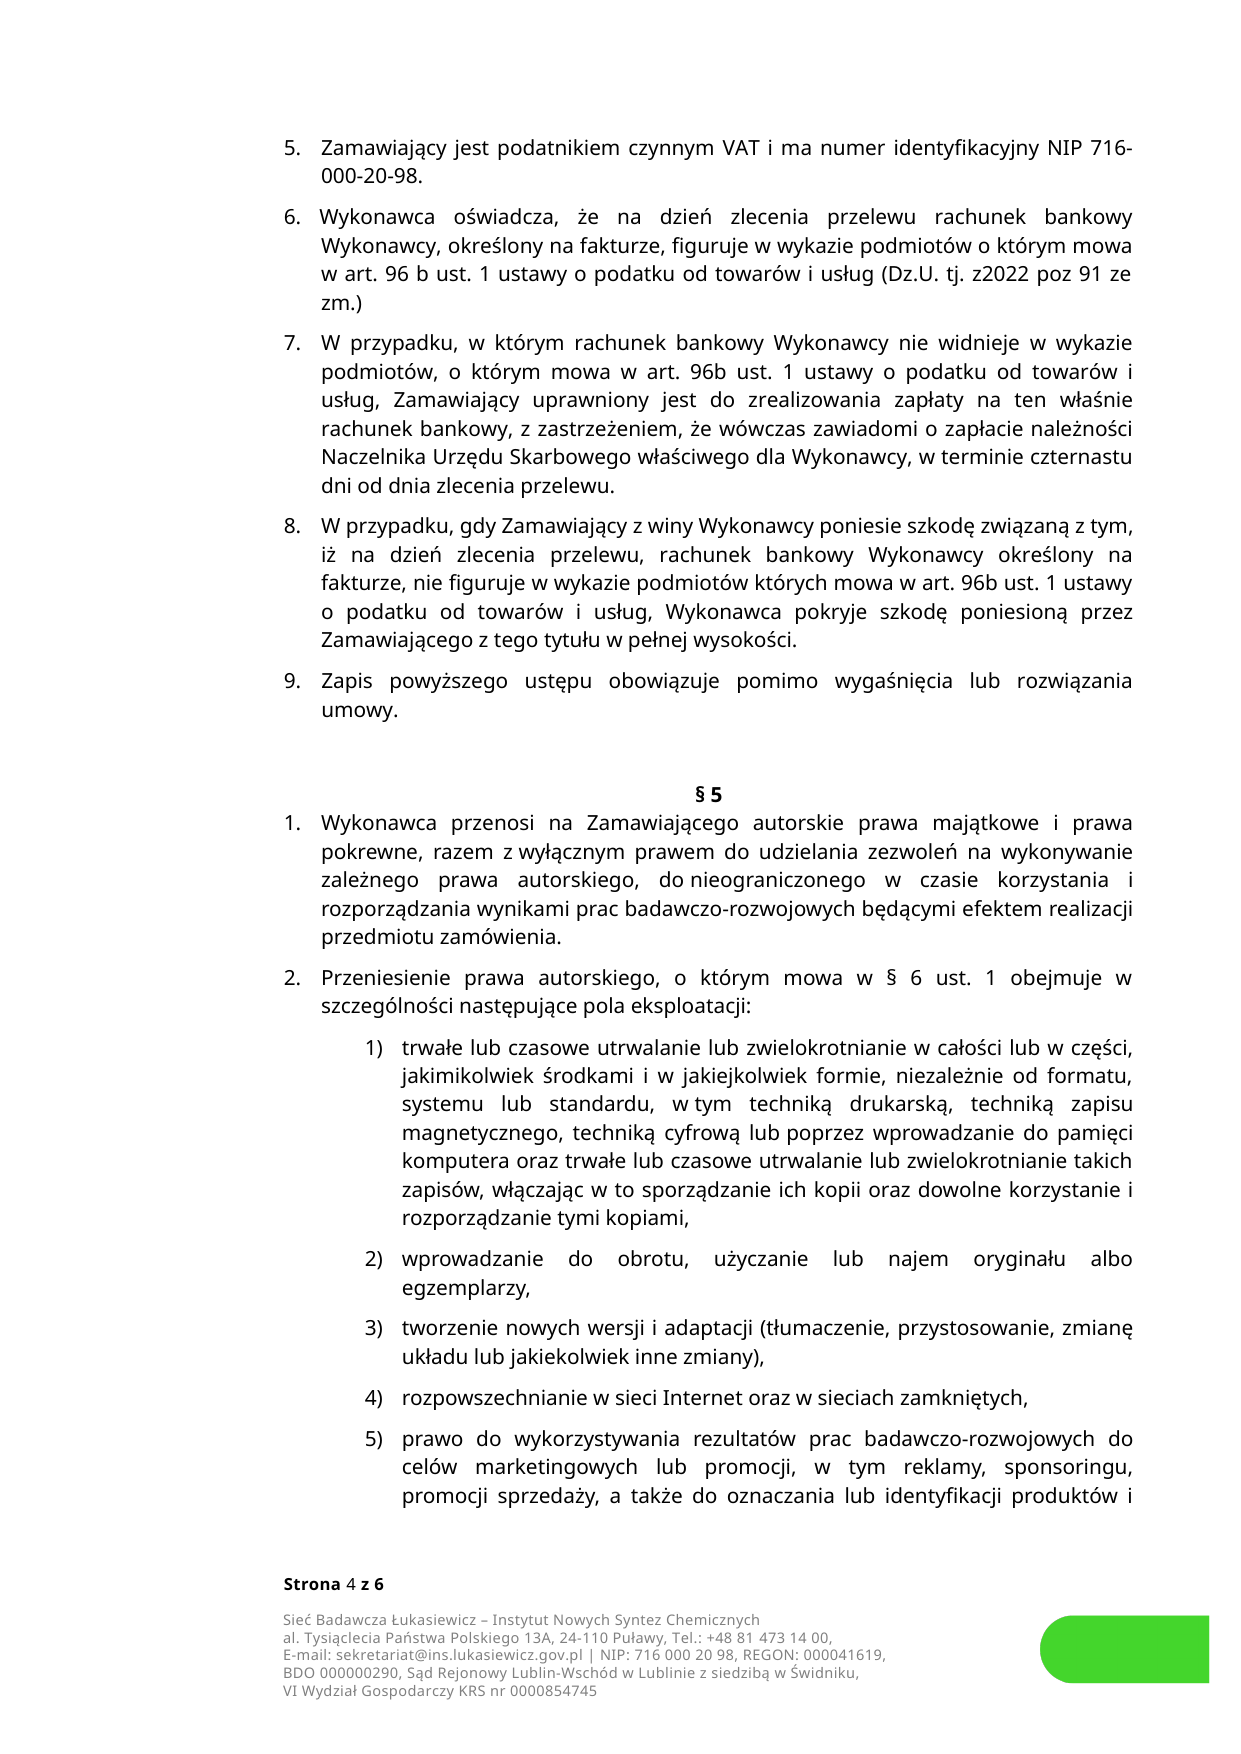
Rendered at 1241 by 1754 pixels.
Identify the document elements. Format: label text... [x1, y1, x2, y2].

list wprowadzanie do obrotu, użyczanie lub najem oryginału albo egzemplarzy, [364, 1244, 1134, 1301]
picture [1036, 1611, 1239, 1752]
text 9. Zapis powyższego ustępu obowiązuje pomimo wygaśnięcia lub rozwiązania umowy. [283, 666, 1134, 723]
text 5. Zamawiający jest podatnikiem czynnym VAT i ma numer identyfikacyjny NIP 716-000-20-98. [283, 133, 1134, 190]
text § 5 [283, 780, 1134, 808]
text 8. W przypadku, gdy Zamawiający z winy Wykonawcy poniesie szkodę związaną z tym, iż na dzień zlecenia przelewu, rachunek bankowy Wykonawcy określony na fakturze, nie figuruje w wykazie podmiotów których mowa w art. 96b ust. 1 ustawy o podatku od towarów i usług, Wykonawca pokryje szkodę poniesioną przez Zamawiającego z tego tytułu w pełnej wysokości. [283, 512, 1134, 654]
list Przeniesienie prawa autorskiego, o którym mowa w § 6 ust. 1 obejmuje w szczególności następujące pola eksploatacji: [283, 963, 1134, 1020]
list tworzenie nowych wersji i adaptacji (tłumaczenie, przystosowanie, zmianę układu lub jakiekolwiek inne zmiany), [364, 1313, 1134, 1370]
text 6. Wykonawca oświadcza, że na dzień zlecenia przelewu rachunek bankowy Wykonawcy, określony na fakturze, figuruje w wykazie podmiotów o którym mowa w art. 96 b ust. 1 ustawy o podatku od towarów i usług (Dz.U. tj. z2022 poz 91 ze zm.) [283, 202, 1134, 316]
text 7. W przypadku, w którym rachunek bankowy Wykonawcy nie widnieje w wykazie podmiotów, o którym mowa w art. 96b ust. 1 ustawy o podatku od towarów i usług, Zamawiający uprawniony jest do zrealizowania zapłaty na ten właśnie rachunek bankowy, z zastrzeżeniem, że wówczas zawiadomi o zapłacie należności Naczelnika Urzędu Skarbowego właściwego dla Wykonawcy, w terminie czternastu dni od dnia zlecenia przelewu. [283, 328, 1134, 499]
list Wykonawca przenosi na Zamawiającego autorskie prawa majątkowe i prawa pokrewne, razem z wyłącznym prawem do udzielania zezwoleń na wykonywanie zależnego prawa autorskiego, do nieograniczonego w czasie korzystania i rozporządzania wynikami prac badawczo-rozwojowych będącymi efektem realizacji przedmiotu zamówienia. [283, 808, 1134, 951]
list trwałe lub czasowe utrwalanie lub zwielokrotnianie w całości lub w części, jakimikolwiek środkami i w jakiejkolwiek formie, niezależnie od formatu, systemu lub standardu, w tym techniką drukarską, techniką zapisu magnetycznego, techniką cyfrową lub poprzez wprowadzanie do pamięci komputera oraz trwałe lub czasowe utrwalanie lub zwielokrotnianie takich zapisów, włączając w to sporządzanie ich kopii oraz dowolne korzystanie i rozporządzanie tymi kopiami, [364, 1033, 1134, 1232]
list rozpowszechnianie w sieci Internet oraz w sieciach zamkniętych, [364, 1383, 1134, 1411]
